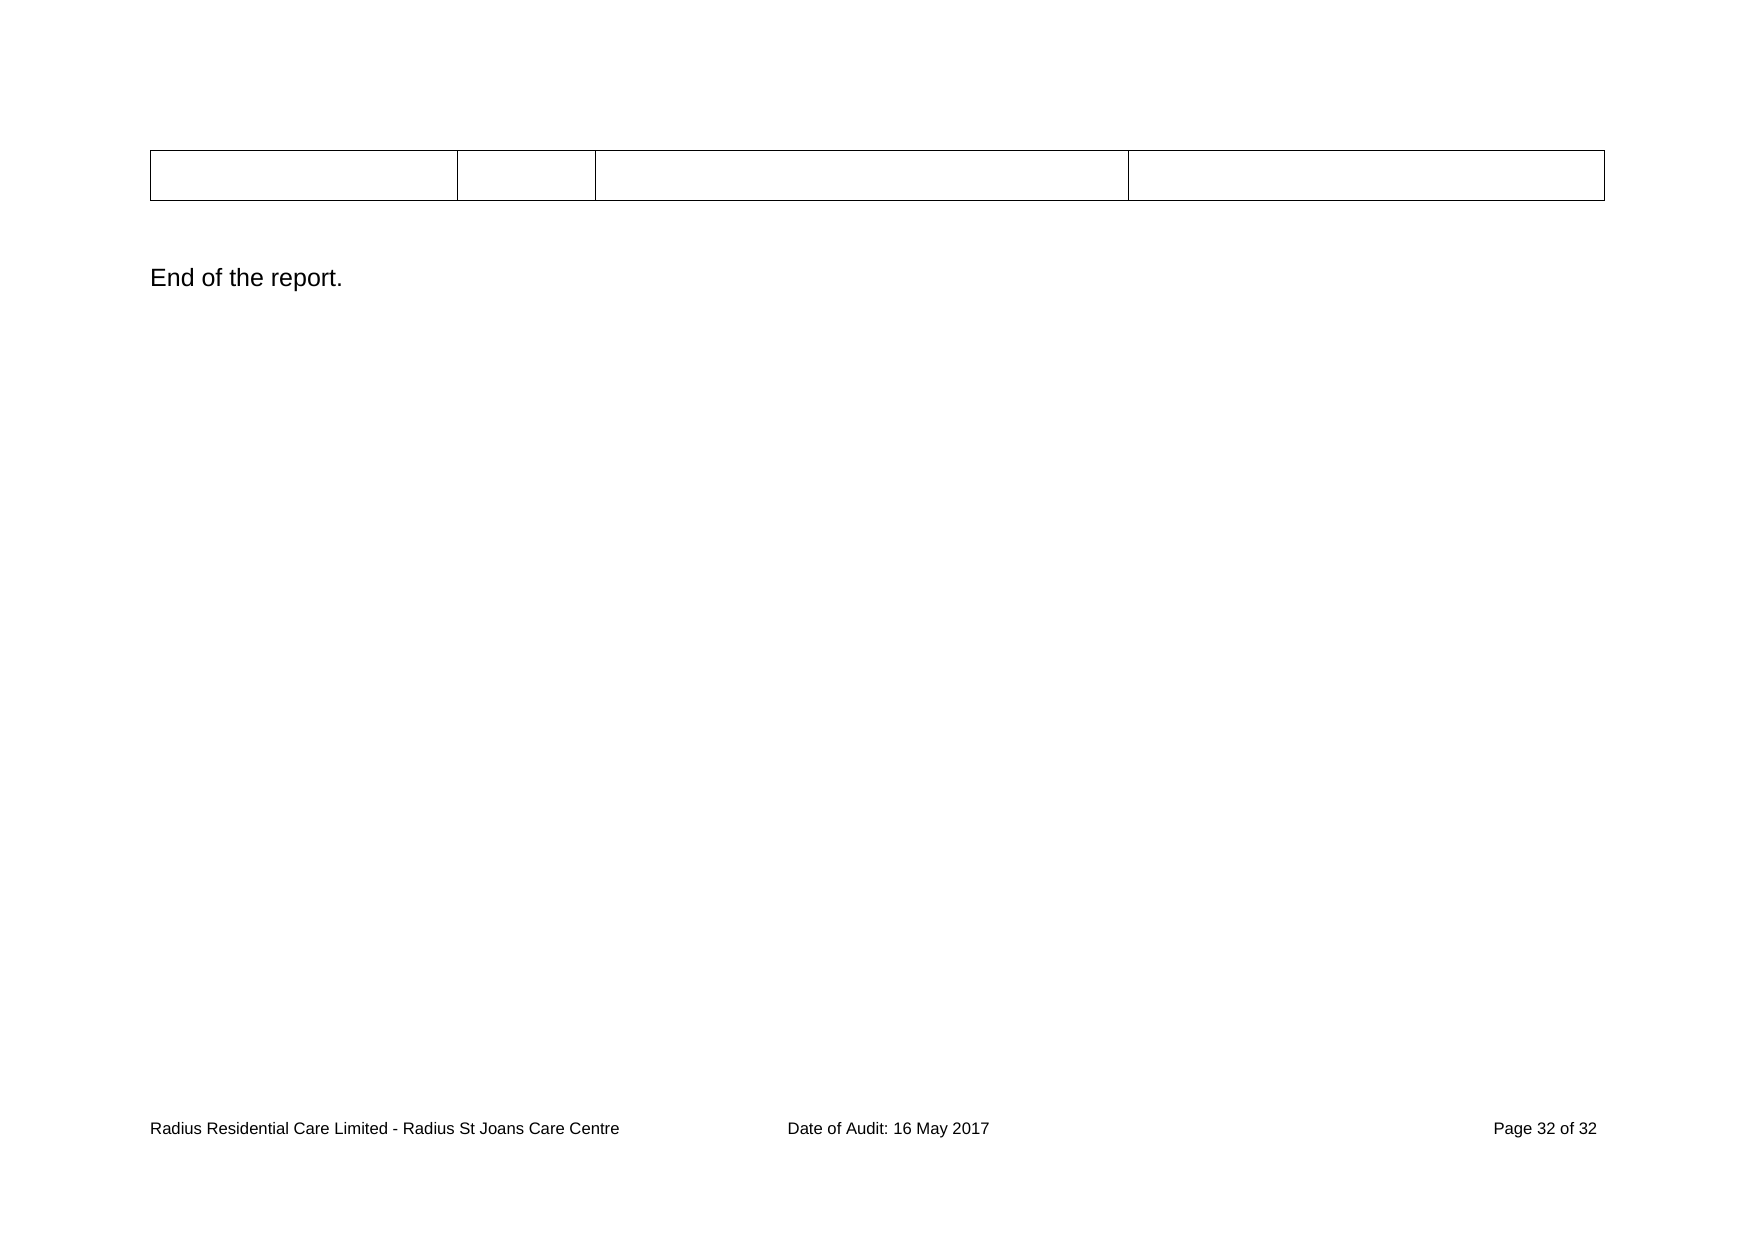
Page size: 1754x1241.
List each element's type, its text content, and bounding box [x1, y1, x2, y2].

text End of the report. [150, 262, 1604, 291]
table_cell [1129, 151, 1604, 200]
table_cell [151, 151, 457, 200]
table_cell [596, 151, 1128, 200]
table_cell CI [458, 151, 595, 200]
